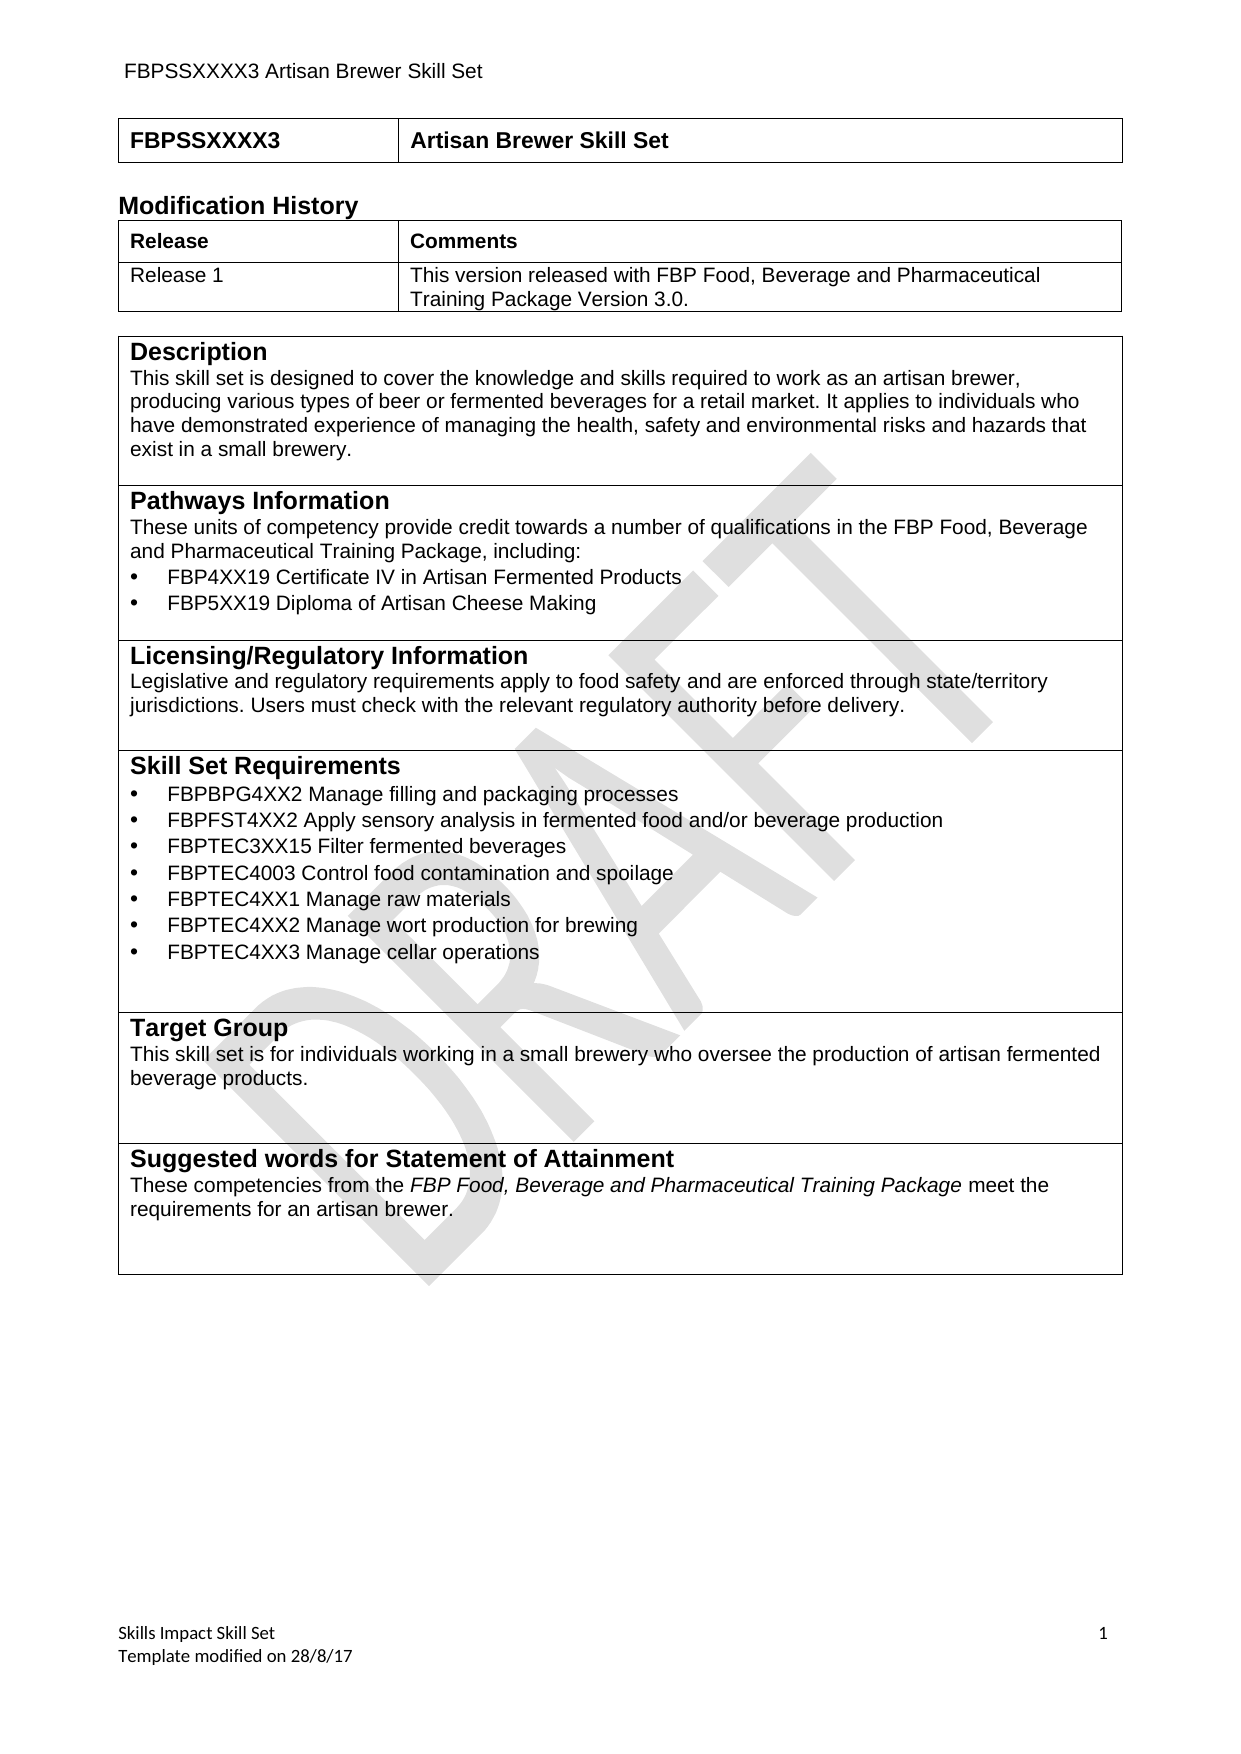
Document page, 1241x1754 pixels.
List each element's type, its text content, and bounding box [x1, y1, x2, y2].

table_header Comments [399, 221, 1121, 262]
table_cell This version released with FBP Food, Beverage and Pharmaceutical Training Package Version 3.0. [399, 263, 1121, 311]
table_cell Pathways Information These units of competency provide credit towards a number of qualifications in the FBP Food, Beverage and Pharmaceutical Training Package, including: FBP4XX19 Certificate IV in Artisan Fermented Products FBP5XX19 Diploma of Artisan Cheese Making [119, 486, 1122, 639]
table_cell Skill Set Requirements FBPBPG4XX2 Manage filling and packaging processes FBPFST4XX2 Apply sensory analysis in fermented food and/or beverage production FBPTEC3XX15 Filter fermented beverages FBPTEC4003 Control food contamination and spoilage FBPTEC4XX1 Manage raw materials FBPTEC4XX2 Manage wort production for brewing FBPTEC4XX3 Manage cellar operations [119, 751, 1122, 1012]
table_header Description This skill set is designed to cover the knowledge and skills required to work as an artisan brewer, producing various types of beer or fermented beverages for a retail market. It applies to individuals who have demonstrated experience of managing the health, safety and environmental risks and hazards that exist in a small brewery. [119, 337, 1122, 485]
table_cell Target Group This skill set is for individuals working in a small brewery who oversee the production of artisan fermented beverage products. [119, 1013, 1122, 1143]
table_header Artisan Brewer Skill Set [399, 119, 1122, 162]
table_cell Suggested words for Statement of Attainment These competencies from the FBP Food, Beverage and Pharmaceutical Training Package meet the requirements for an artisan brewer. [119, 1144, 1122, 1274]
table_cell Licensing/Regulatory Information Legislative and regulatory requirements apply to food safety and are enforced through state/territory jurisdictions. Users must check with the relevant regulatory authority before delivery. [119, 641, 1122, 750]
table_header Release [119, 221, 398, 262]
table_header FBPSSXXXX3 [119, 119, 398, 162]
table_cell Release 1 [119, 263, 398, 311]
subtitle Modification History [118, 191, 1122, 220]
